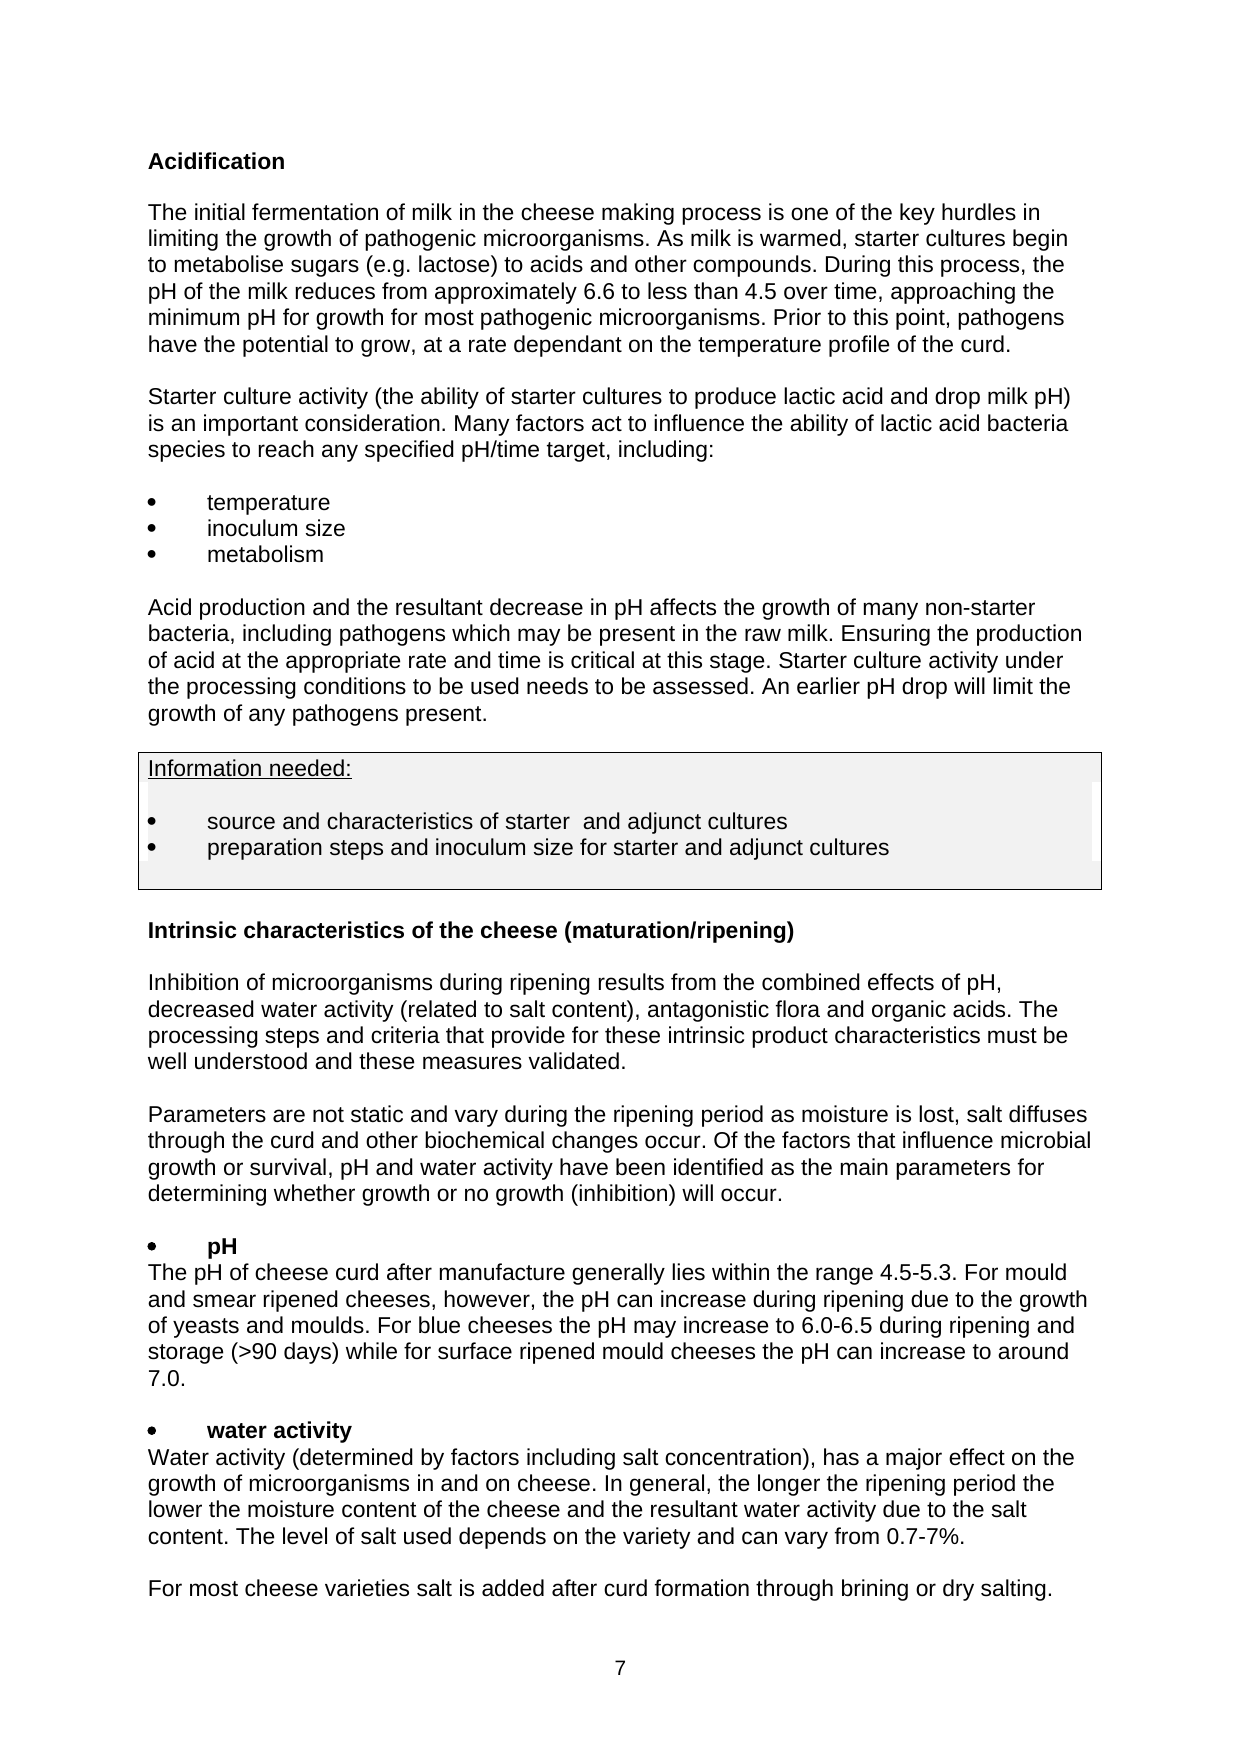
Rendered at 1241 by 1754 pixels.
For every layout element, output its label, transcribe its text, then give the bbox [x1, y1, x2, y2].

text Information needed: [139, 753, 1101, 782]
text Acid production and the resultant decrease in pH affects the growth of many non-starter bacteria, including pathogens which may be present in the raw milk. Ensuring the production of acid at the appropriate rate and time is critical at this stage. Starter culture activity under the processing conditions to be used needs to be assessed. An earlier pH drop will limit the growth of any pathogens present. [148, 594, 1092, 726]
text pH [148, 1233, 1092, 1259]
text Intrinsic characteristics of the cheese (maturation/ripening) [148, 917, 1092, 943]
text water activity [148, 1417, 1092, 1444]
text source and characteristics of starter and adjunct cultures [148, 808, 1092, 834]
text The pH of cheese curd after manufacture generally lies within the range 4.5-5.3. For mould and smear ripened cheeses, however, the pH can increase during ripening due to the growth of yeasts and moulds. For blue cheeses the pH may increase to 6.0-6.5 during ripening and storage (>90 days) while for surface ripened mould cheeses the pH can increase to around 7.0. [148, 1259, 1092, 1391]
text The initial fermentation of milk in the cheese making process is one of the key hurdles in limiting the growth of pathogenic microorganisms. As milk is warmed, starter cultures begin to metabolise sugars (e.g. lactose) to acids and other compounds. During this process, the pH of the milk reduces from approximately 6.6 to less than 4.5 over time, approaching the minimum pH for growth for most pathogenic microorganisms. Prior to this point, pathogens have the potential to grow, at a rate dependant on the temperature profile of the curd. [148, 199, 1092, 357]
text Starter culture activity (the ability of starter cultures to produce lactic acid and drop milk pH) is an important consideration. Many factors act to influence the ability of lactic acid bacteria species to reach any specified pH/time target, including: [148, 383, 1092, 462]
text metabolism [148, 541, 1092, 568]
text preparation steps and inoculum size for starter and adjunct cultures [148, 834, 1092, 858]
text Water activity (determined by factors including salt concentration), has a major effect on the growth of microorganisms in and on cheese. In general, the longer the ripening period the lower the moisture content of the cheese and the resultant water activity due to the salt content. The level of salt used depends on the variety and can vary from 0.7-7%. [148, 1444, 1092, 1549]
text Acidification [148, 148, 1092, 174]
text Inhibition of microorganisms during ripening results from the combined effects of pH, decreased water activity (related to salt content), antagonistic flora and organic acids. The processing steps and criteria that provide for these intrinsic product characteristics must be well understood and these measures validated. [148, 969, 1092, 1075]
text Parameters are not static and vary during the ripening period as moisture is lost, salt diffuses through the curd and other biochemical changes occur. Of the factors that influence microbial growth or survival, pH and water activity have been identified as the main parameters for determining whether growth or no growth (inhibition) will occur. [148, 1101, 1092, 1206]
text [148, 1575, 1092, 1602]
text inoculum size [148, 515, 1092, 541]
text temperature [148, 489, 1092, 515]
